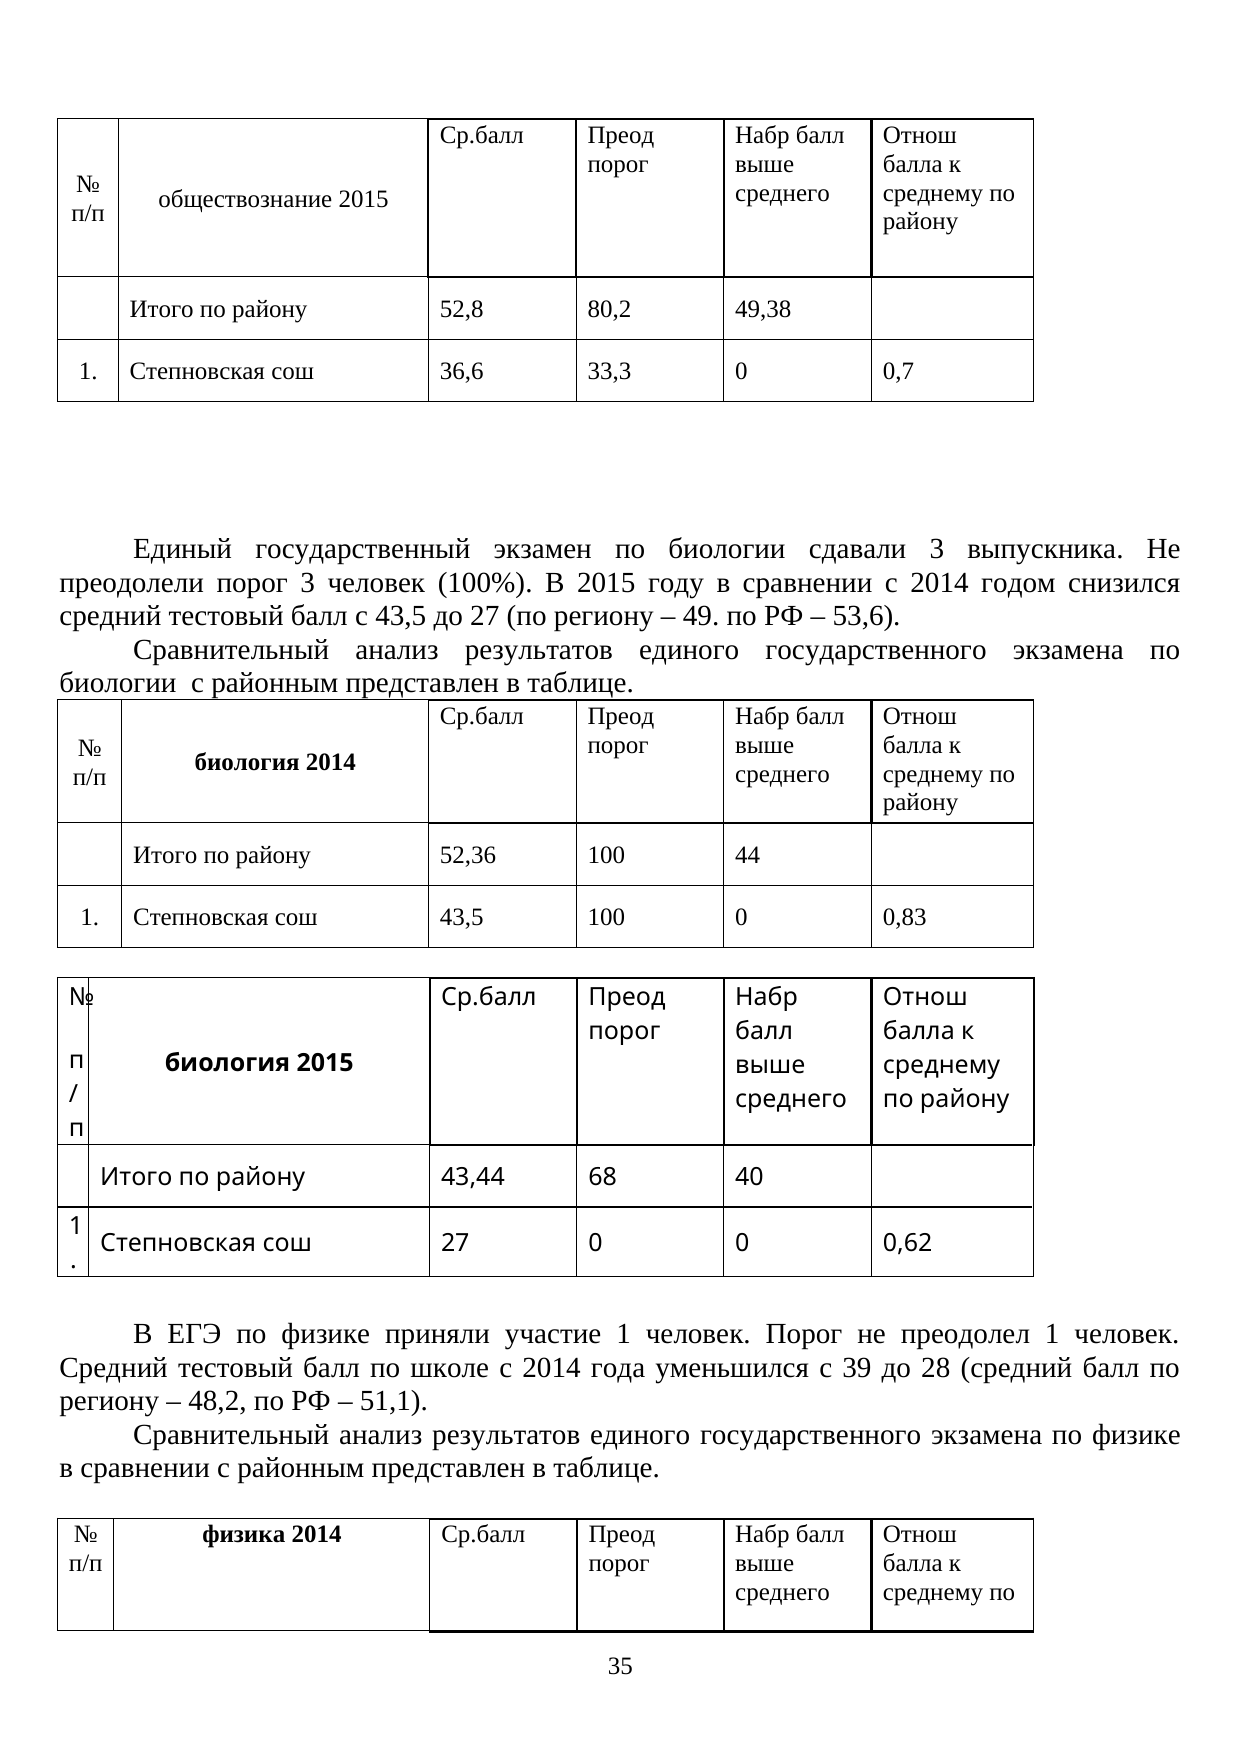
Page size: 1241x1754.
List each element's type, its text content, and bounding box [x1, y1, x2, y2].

table_cell 0,83 [872, 886, 1033, 947]
table_cell 0 [724, 340, 871, 401]
table_header Преод порог [578, 1520, 723, 1630]
table_cell 100 [577, 886, 723, 947]
table_header Набр балл выше среднего [725, 979, 870, 1144]
table_cell [872, 824, 1033, 884]
table_cell [58, 277, 118, 338]
table_cell [58, 823, 121, 884]
text Сравнительный анализ результатов единого государственного экзамена по физике в сравнении с районным представлен в таблице. [59, 1417, 1181, 1484]
table_cell 52,36 [429, 824, 576, 884]
table_cell 100 [577, 824, 723, 884]
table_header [873, 1520, 1033, 1630]
table_cell 1. [58, 340, 118, 401]
table_cell 1. [58, 1208, 88, 1276]
table_cell Степновская сош [119, 340, 428, 401]
table_cell 0 [724, 1208, 871, 1276]
table_cell [872, 278, 1033, 338]
table_cell 43,44 [430, 1146, 576, 1206]
table_header Ср.балл [431, 979, 576, 1144]
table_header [725, 1520, 870, 1630]
table_cell Степновская сош [89, 1208, 429, 1276]
table_cell 1. [58, 886, 121, 947]
table_cell 43,5 [429, 886, 576, 947]
table_cell 33,3 [577, 340, 723, 401]
table_cell 52,8 [429, 278, 576, 338]
text Сравнительный анализ результатов единого государственного экзамена по биологии с районным представлен в таблице. [59, 632, 1181, 699]
table_cell 40 [724, 1146, 871, 1206]
table_cell 0,62 [872, 1206, 1033, 1276]
table_header Ср.балл [429, 120, 575, 276]
table_header Отнош балла к среднему по району [873, 979, 1033, 1144]
text Единый государственный экзамен по биологии сдавали 3 выпускника. Не преодолели порог 3 человек (100%). В 2015 году в сравнении с 2014 годом снизился средний тестовый балл с 43,5 до 27 (по региону – 49. по РФ – 53,6). [59, 531, 1181, 632]
table_header Преод порог [577, 120, 723, 276]
table_cell 0 [577, 1208, 723, 1276]
table_header обществознание 2015 [119, 119, 427, 276]
table_header Преод порог [577, 701, 723, 822]
text В ЕГЭ по физике приняли участие 1 человек. Порог не преодолел 1 человек. Средний тестовый балл по школе с 2014 года уменьшился с 39 до 28 (средний балл по региону – 48,2, по РФ – 51,1). [59, 1316, 1181, 1417]
table_cell Итого по району [119, 277, 428, 338]
table_header Набр балл выше среднего [725, 120, 870, 276]
table_cell 68 [577, 1146, 723, 1206]
table_cell 36,6 [429, 340, 576, 401]
table_header Преод порог [578, 979, 723, 1144]
table_header Набр балл выше среднего [724, 701, 870, 822]
table_cell 0,7 [872, 340, 1033, 401]
table_header № п/п [58, 119, 118, 276]
table_cell 27 [430, 1208, 576, 1276]
table_header биология 2015 [89, 978, 429, 1144]
table_cell Итого по району [89, 1145, 429, 1206]
table_cell [872, 1144, 1033, 1206]
table_cell Итого по району [122, 823, 428, 884]
table_cell Степновская сош [122, 886, 428, 947]
table_cell 44 [724, 824, 871, 884]
table_header № п/п [58, 978, 88, 1144]
table_header Отнош балла к среднему по району [873, 120, 1033, 276]
table_cell 49,38 [724, 278, 871, 338]
table_header физика 2014 [114, 1519, 429, 1630]
table_header № п/п [58, 1519, 113, 1630]
table_header Ср.балл [429, 701, 576, 822]
table_header биология 2014 [122, 700, 428, 822]
table_header Отнош балла к среднему по району [873, 701, 1033, 822]
table_cell [58, 1145, 88, 1206]
table_cell 80,2 [577, 278, 723, 338]
table_header № п/п [58, 700, 121, 822]
table_header Ср.балл [430, 1520, 576, 1630]
table_cell 0 [724, 886, 871, 947]
